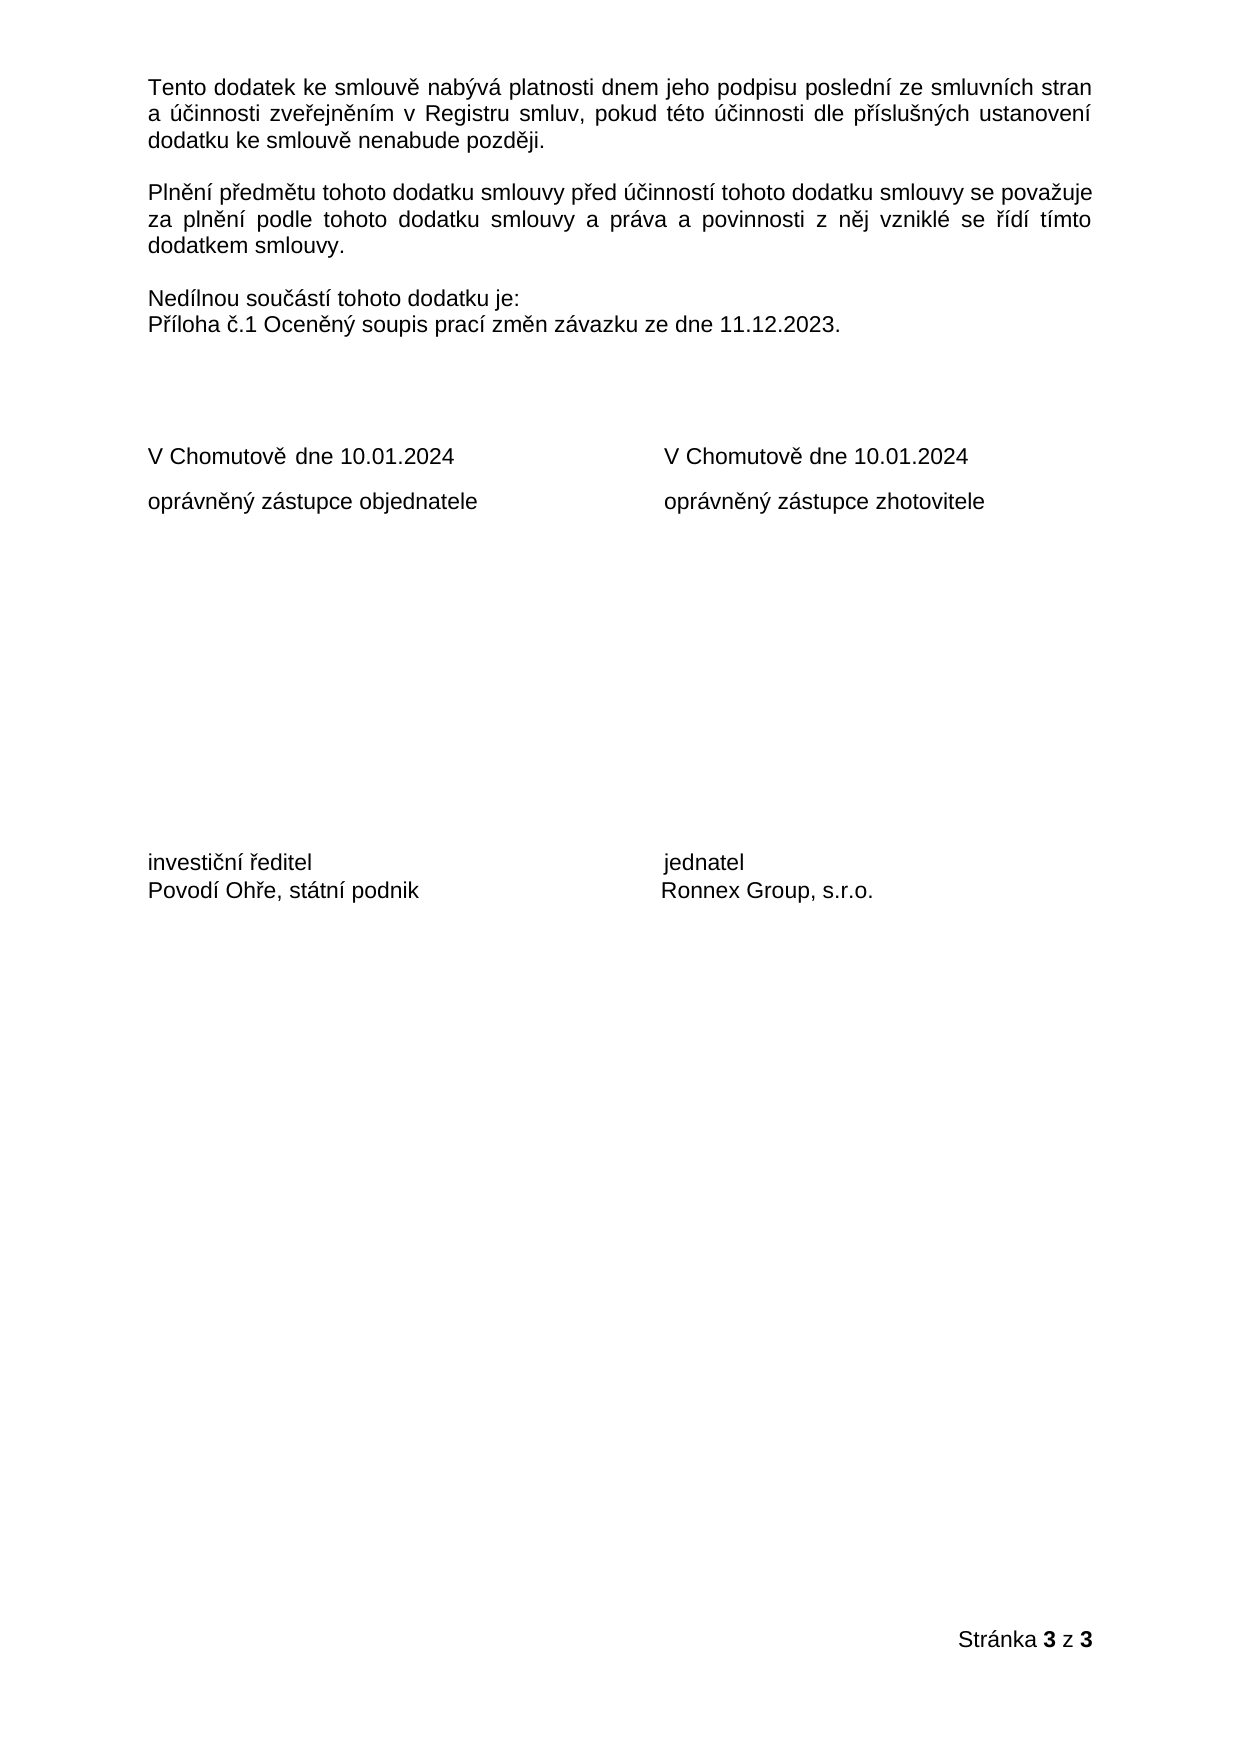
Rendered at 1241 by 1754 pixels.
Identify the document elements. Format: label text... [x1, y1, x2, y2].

text Povodí Ohře, státní podnik Ronnex Group, s.r.o. [148, 877, 1093, 903]
text Tento dodatek ke smlouvě nabývá platnosti dnem jeho podpisu poslední ze smluvních stran a účinnosti zveřejněním v Registru smluv, pokud této účinnosti dle příslušných ustanovení dodatku ke smlouvě nenabude později. [148, 74, 1093, 153]
text Příloha č.1 Oceněný soupis prací změn závazku ze dne 11.12.2023. [148, 311, 1093, 337]
text Nedílnou součástí tohoto dodatku je: [148, 285, 1093, 311]
text V Chomutově dne 10.01.2024 V Chomutově dne 10.01.2024 [148, 443, 1093, 469]
text Plnění předmětu tohoto dodatku smlouvy před účinností tohoto dodatku smlouvy se považuje za plnění podle tohoto dodatku smlouvy a práva a povinnosti z něj vzniklé se řídí tímto dodatkem smlouvy. [148, 179, 1093, 258]
text investiční ředitel jednatel [148, 849, 1093, 875]
text oprávněný zástupce objednatele oprávněný zástupce zhotovitele [148, 488, 1093, 514]
